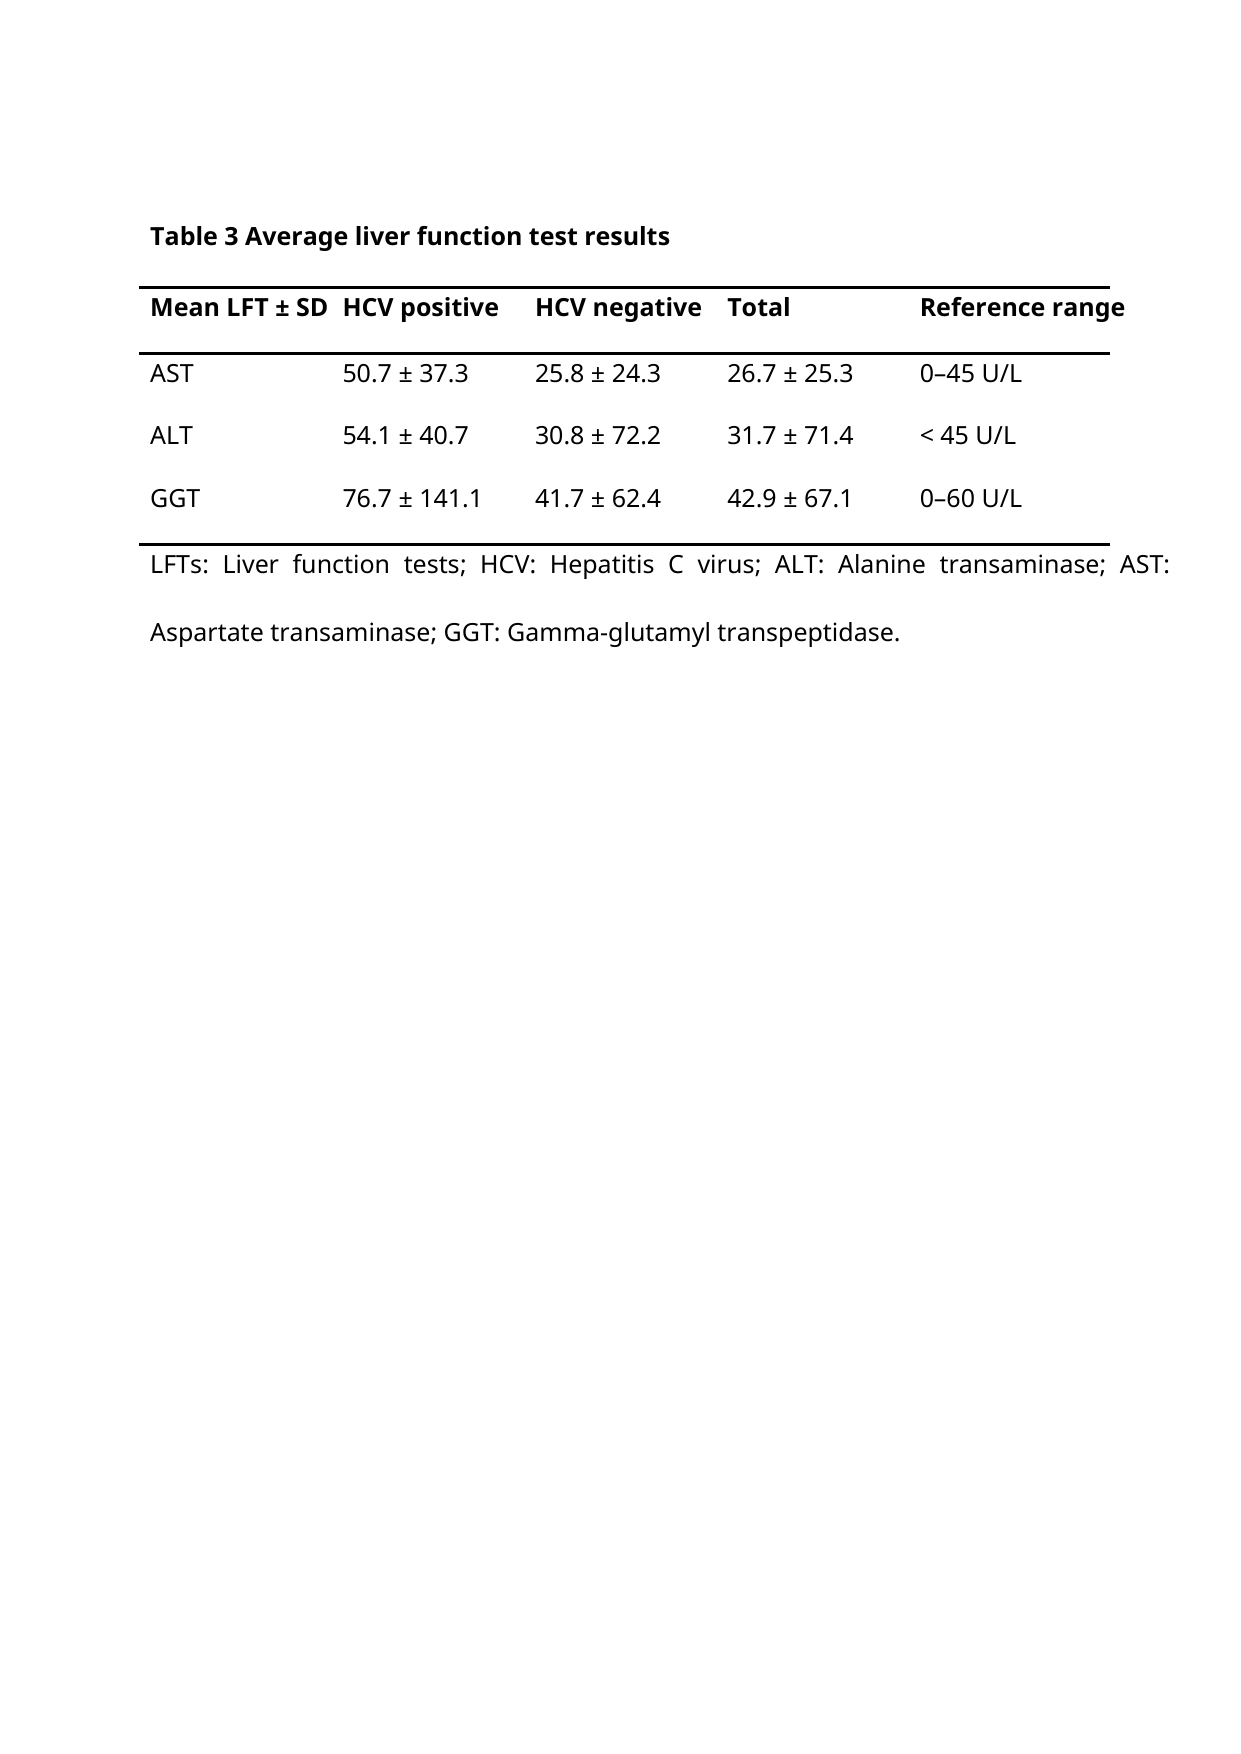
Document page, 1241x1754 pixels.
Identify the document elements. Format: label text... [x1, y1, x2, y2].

table_cell 0–60 U/L [908, 481, 1110, 543]
text Table 3 Average liver function test results [150, 218, 1171, 252]
table_cell < 45 U/L [908, 418, 1110, 481]
text LFTs: liver function tests; HCV: hepatitis C virus; ALT: Alanine transaminase; AST: Aspartate transaminase; GGT: Gamma-glutamyl transpeptidase. [150, 546, 1171, 649]
table_cell GGT [139, 481, 331, 543]
table_header Mean LFT ± SD [139, 289, 331, 352]
table_cell 0–45 U/L [908, 355, 1110, 418]
table_header HCV positive [331, 289, 523, 352]
table_cell 42.9 ± 67.1 [716, 481, 908, 543]
table_cell 54.1 ± 40.7 [331, 418, 523, 481]
table_header HCV negative [524, 289, 716, 352]
table_cell AST [139, 355, 331, 418]
table_cell 76.7 ± 141.1 [331, 481, 523, 543]
table_header Total [716, 289, 908, 352]
table_header Reference range [908, 289, 1110, 352]
table_cell 31.7 ± 71.4 [716, 418, 908, 481]
table_cell 41.7 ± 62.4 [524, 481, 716, 543]
table_cell ALT [139, 418, 331, 481]
table_cell 30.8 ± 72.2 [524, 418, 716, 481]
table_cell 25.8 ± 24.3 [524, 355, 716, 418]
table_cell 26.7 ± 25.3 [716, 355, 908, 418]
table_cell 50.7 ± 37.3 [331, 355, 523, 418]
